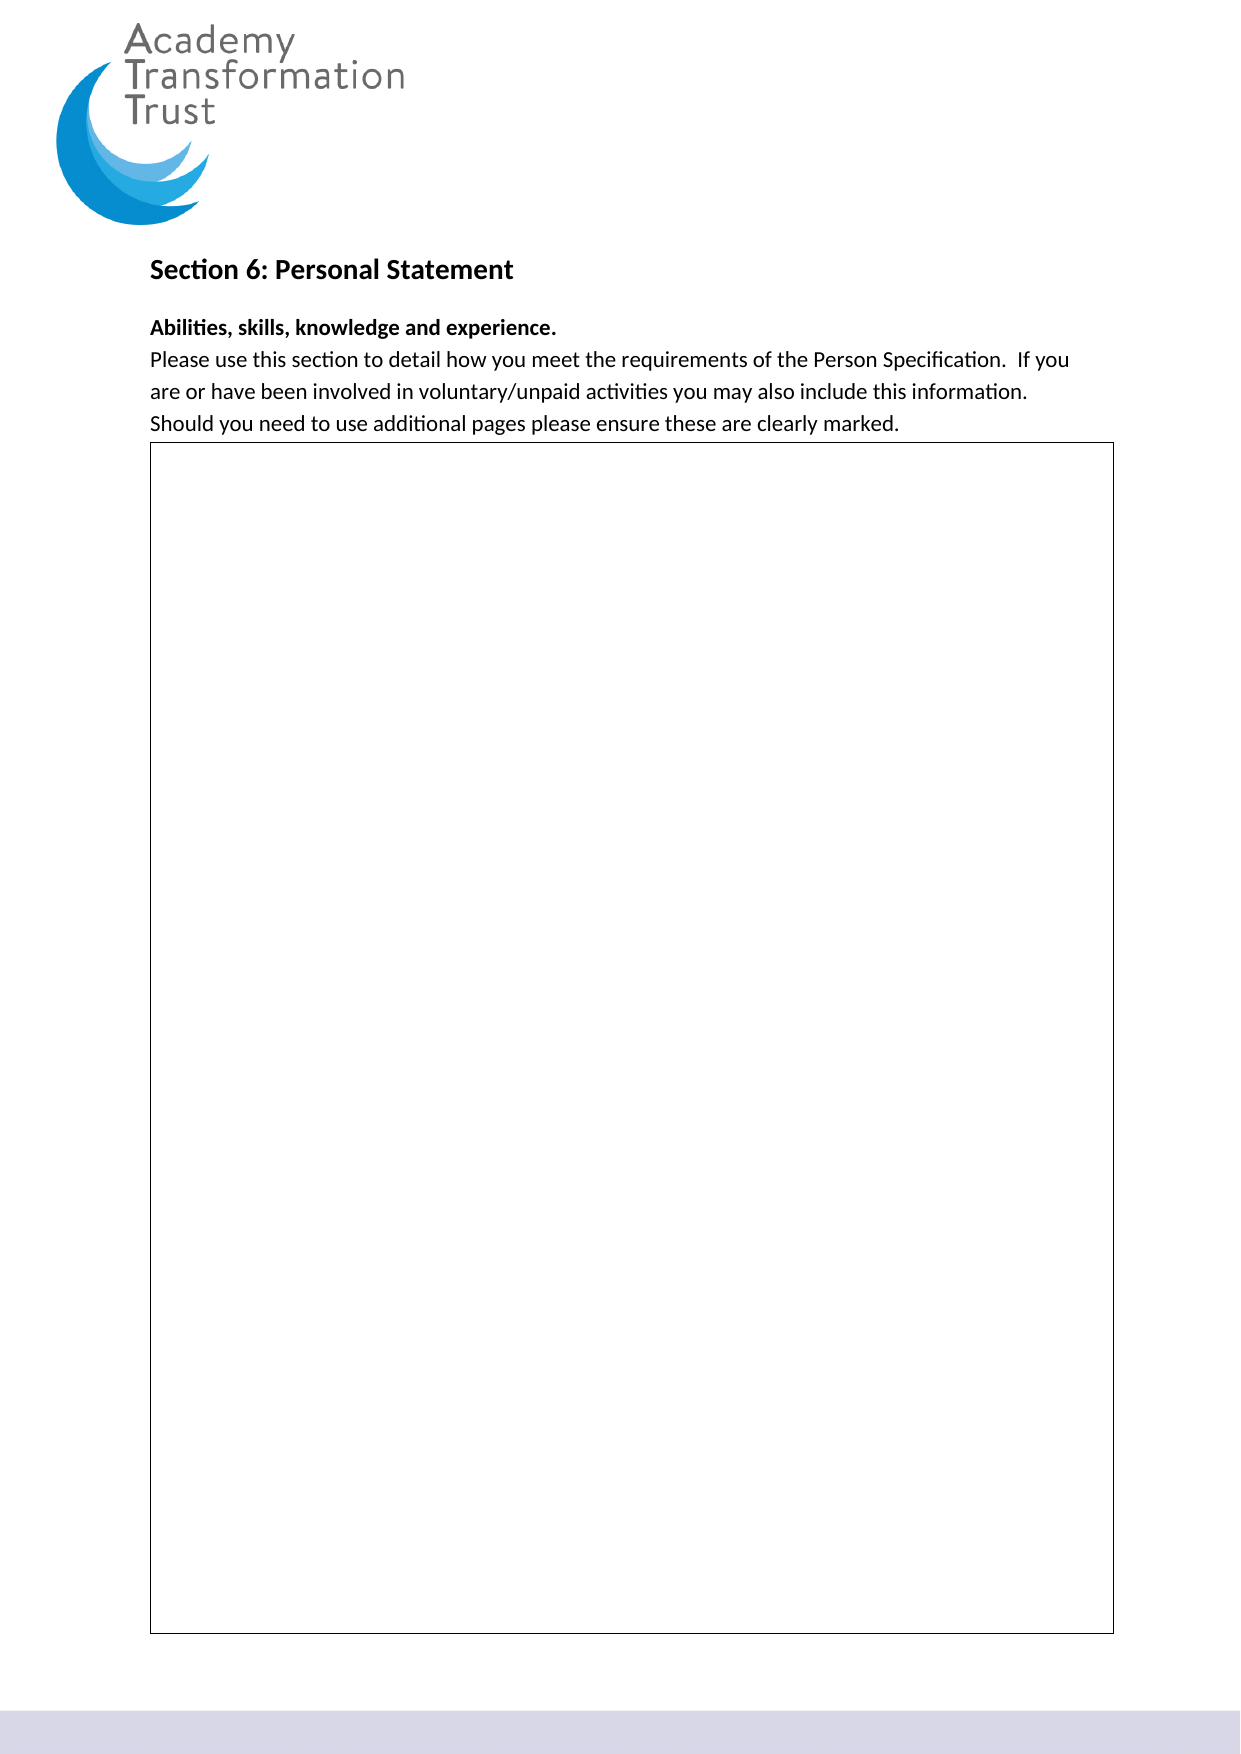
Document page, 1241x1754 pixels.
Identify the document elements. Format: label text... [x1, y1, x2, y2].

text Please use this section to detail how you meet the requirements of the Person Specification. If you are or have been involved in voluntary/unpaid activities you may also include this information. Should you need to use additional pages please ensure these are clearly marked. [150, 345, 1090, 437]
picture [56, 152, 125, 225]
table_header [151, 443, 1113, 1633]
picture [56, 23, 404, 225]
text Section 6: Personal Statement [150, 251, 1090, 287]
text Abilities, skills, knowledge and experience. [150, 313, 1090, 341]
picture [0, 1709, 1241, 1754]
